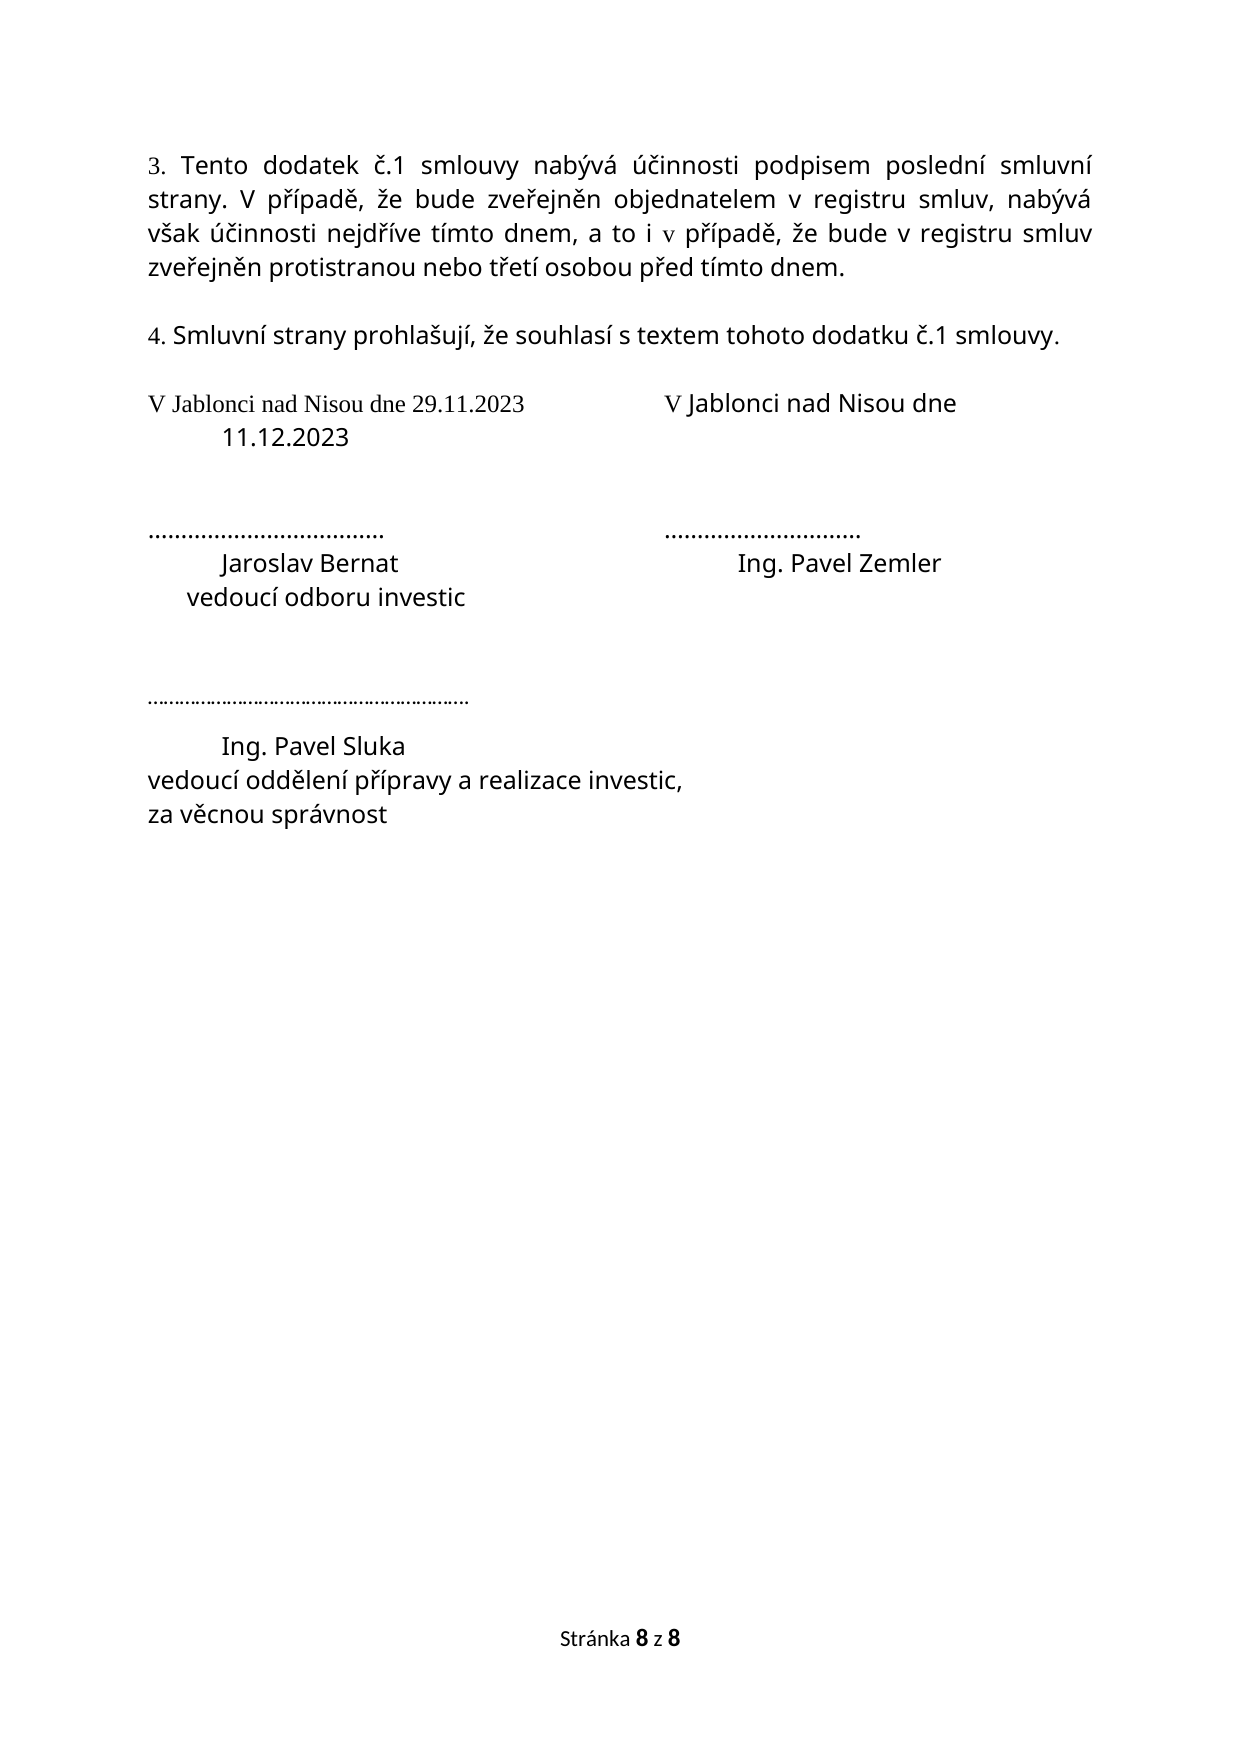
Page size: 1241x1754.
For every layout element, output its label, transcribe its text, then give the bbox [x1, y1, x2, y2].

text V Jablonci nad Nisou dne 29.11.2023 V Jablonci nad Nisou dne 11.12.2023 [148, 386, 1093, 454]
text Jaroslav Bernat Ing. Pavel Zemler [148, 546, 1093, 580]
text vedoucí odboru investic [148, 580, 1093, 614]
text 4. Smluvní strany prohlašují, že souhlasí s textem tohoto dodatku č.1 smlouvy. [148, 318, 1093, 352]
text vedoucí oddělení přípravy a realizace investic, [148, 763, 1093, 797]
text za věcnou správnost [148, 797, 1093, 831]
text 3. Tento dodatek č.1 smlouvy nabývá účinnosti podpisem poslední smluvní strany. V případě, že bude zveřejněn objednatelem v registru smluv, nabývá však účinnosti nejdříve tímto dnem, a to i v případě, že bude v registru smluv zveřejněn protistranou nebo třetí osobou před tímto dnem. [148, 148, 1093, 284]
text ……………………………………………………. [148, 682, 1093, 710]
text Ing. Pavel Sluka [148, 729, 1093, 763]
text ……………………………… ………………………… [148, 512, 1093, 546]
